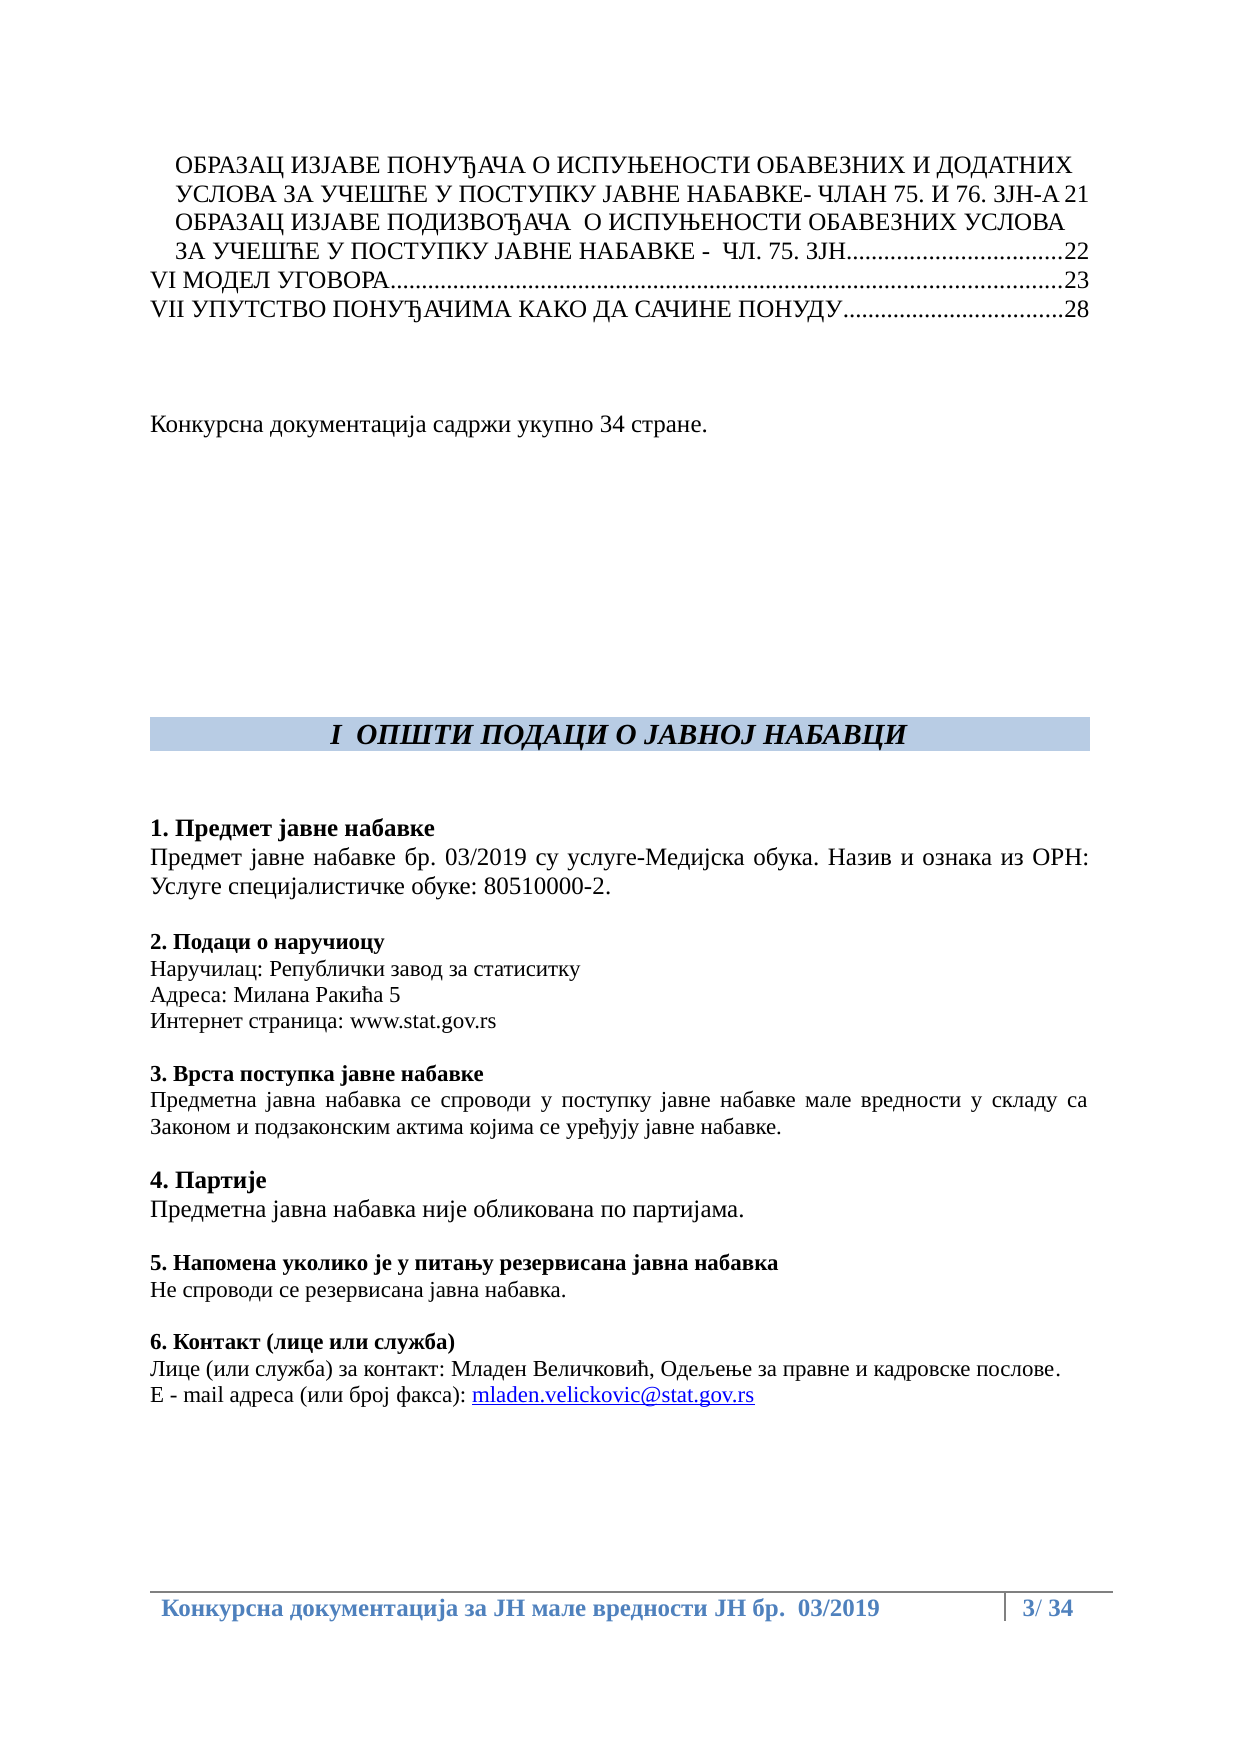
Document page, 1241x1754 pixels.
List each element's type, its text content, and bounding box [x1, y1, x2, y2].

text 1. Предмет јавне набавке [150, 813, 1090, 842]
text 6. Контакт (лице или служба) [150, 1328, 1090, 1355]
text Е - mail адреса (или број факса): mladen.velickovic@stat.gov.rs [150, 1381, 1090, 1407]
text Предметна јавна набавка није обликована по партијама. [150, 1194, 1090, 1223]
text Не спроводи се резервисана јавна набавка. [150, 1276, 1090, 1302]
text Конкурсна документација садржи укупно 34 стране. [150, 409, 1090, 437]
text Интернет страница: www.stat.gov.rs [150, 1007, 1090, 1034]
text 5. Напомена уколико је у питању резервисана јавна набавка [150, 1249, 1090, 1276]
text Предмет јавне набавке бр. 03/2019 су услуге-Медијска обука. Назив и ознака из ОРН: Услуге специјалистичке обуке: 80510000-2. [150, 842, 1090, 899]
text Лице (или служба) за контакт: Младен Величковић, Одељење за правне и кадровске послове. [150, 1355, 1090, 1381]
text 3. Врста поступка јавне набавке [150, 1060, 1090, 1086]
text 4. Партије [150, 1166, 1090, 1194]
text Предметна јавна набавка се спроводи у поступку јавне набавке мале вредности у складу са Законом и подзаконским актима којима се уређују јавне набавке. [150, 1086, 1090, 1139]
text Адреса: Милана Ракића 5 [150, 981, 1090, 1007]
subtitle I ОПШТИ ПОДАЦИ О ЈАВНОЈ НАБАВЦИ [150, 717, 1090, 751]
text 2. Подаци о наручиоцу [150, 928, 1090, 955]
text Наручилац: Републички завод за статиситку [150, 955, 1090, 981]
